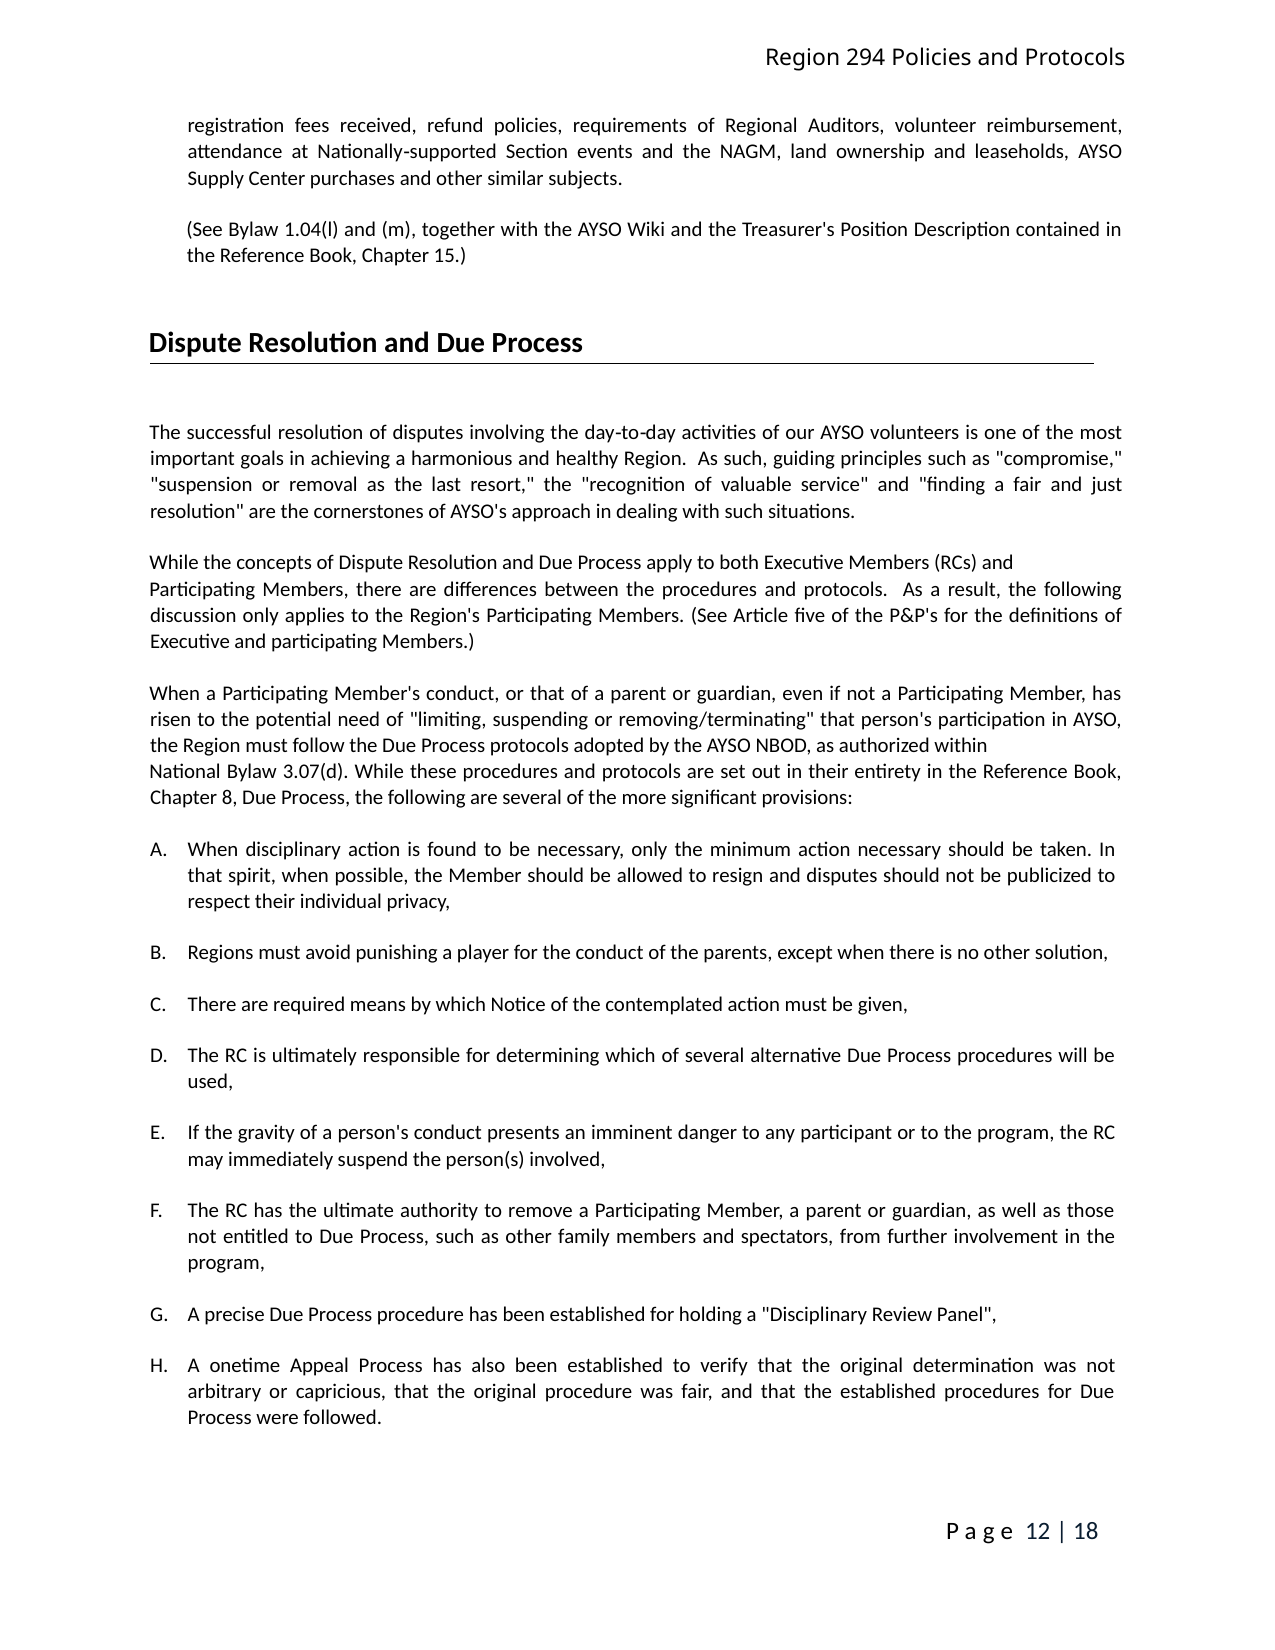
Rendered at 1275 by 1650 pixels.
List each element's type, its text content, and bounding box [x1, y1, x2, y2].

text Participating Members, there are differences between the procedures and protocols. As a result, the following discussion only applies to the Region's Participating Members. (See Article five of the P&P's for the definitions of Executive and participating Members.) [149, 576, 1124, 654]
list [150, 112, 1124, 190]
list A onetime Appeal Process has also been established to verify that the original determination was not arbitrary or capricious, that the original procedure was fair, and that the established procedures for Due Process were followed. [150, 1352, 1117, 1430]
list There are required means by which Notice of the contemplated action must be given, [150, 991, 1117, 1016]
list The RC is ultimately responsible for determining which of several alternative Due Process procedures will be used, [150, 1042, 1117, 1094]
text While the concepts of Dispute Resolution and Due Process apply to both Executive Members (RCs) and [149, 549, 1124, 574]
subtitle Dispute Resolution and Due Process [149, 324, 1125, 360]
text National Bylaw 3.07(d). While these procedures and protocols are set out in their entirety in the Reference Book, Chapter 8, Due Process, the following are several of the more significant provisions: [149, 758, 1124, 810]
list When disciplinary action is found to be necessary, only the minimum action necessary should be taken. In that spirit, when possible, the Member should be allowed to resign and disputes should not be publicized to respect their individual privacy, [150, 836, 1117, 913]
text When a Participating Member's conduct, or that of a parent or guardian, even if not a Participating Member, has risen to the potential need of "limiting, suspending or removing/terminating" that person's participation in AYSO, the Region must follow the Due Process protocols adopted by the AYSO NBOD, as authorized within [149, 680, 1124, 757]
list Regions must avoid punishing a player for the conduct of the parents, except when there is no other solution, [150, 939, 1117, 965]
list If the gravity of a person's conduct presents an imminent danger to any participant or to the program, the RC may immediately suspend the person(s) involved, [150, 1119, 1117, 1171]
text The successful resolution of disputes involving the day‐to‐day activities of our AYSO volunteers is one of the most important goals in achieving a harmonious and healthy Region. As such, guiding principles such as "compromise," "suspension or removal as the last resort," the "recognition of valuable service" and "finding a fair and just resolution" are the cornerstones of AYSO's approach in dealing with such situations. [149, 419, 1124, 523]
text (See Bylaw 1.04(l) and (m), together with the AYSO Wiki and the Treasurer's Position Description contained in the Reference Book, Chapter 15.) [186, 216, 1124, 268]
list A precise Due Process procedure has been established for holding a "Disciplinary Review Panel", [150, 1301, 1117, 1326]
list The RC has the ultimate authority to remove a Participating Member, a parent or guardian, as well as those not entitled to Due Process, such as other family members and spectators, from further involvement in the program, [150, 1197, 1117, 1275]
